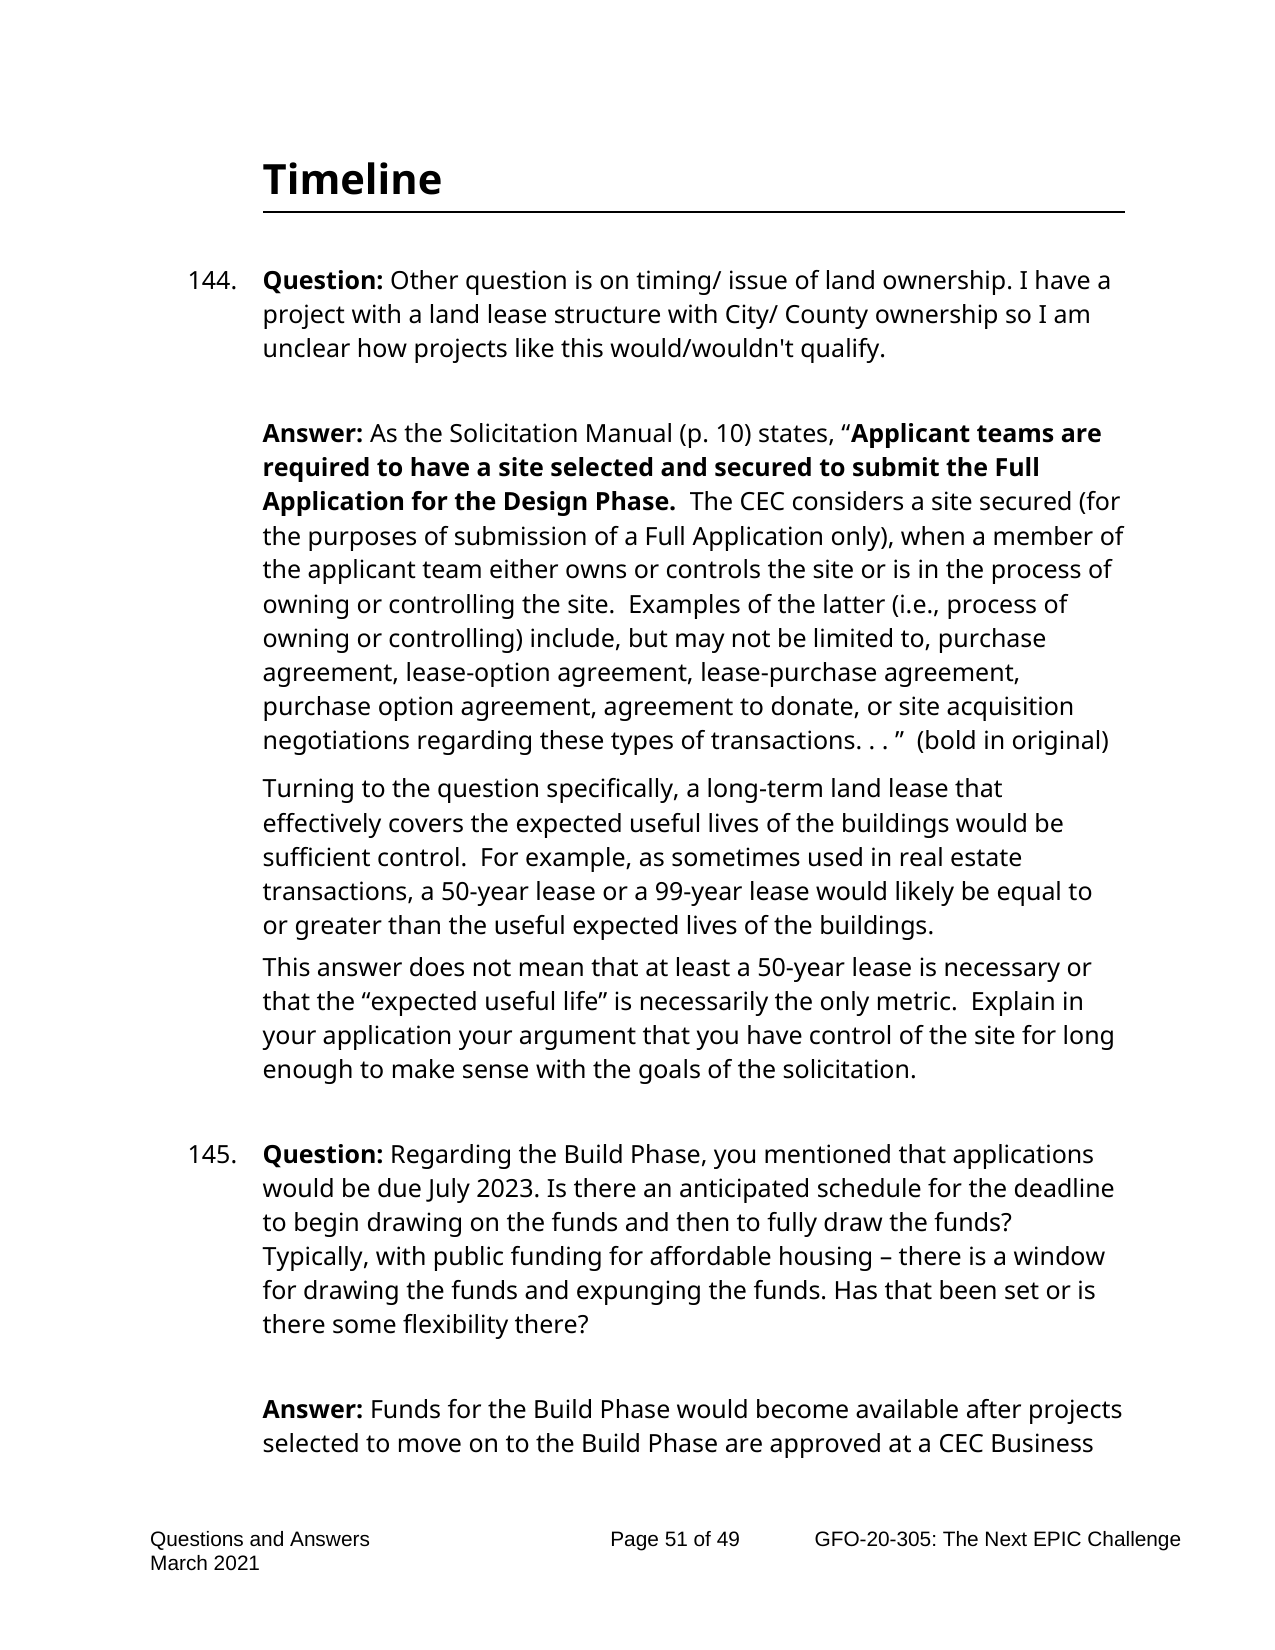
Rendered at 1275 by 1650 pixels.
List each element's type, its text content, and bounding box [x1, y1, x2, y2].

subtitle Timeline [262, 150, 1125, 213]
list Turning to the question specifically, a long-term land lease that effectively covers the expected useful lives of the buildings would be sufficient control. For example, as sometimes used in real estate transactions, a 50-year lease or a 99-year lease would likely be equal to or greater than the useful expected lives of the buildings. [262, 771, 1125, 941]
text Answer: As the Solicitation Manual (p. 10) states, “Applicant teams are required to have a site selected and secured to submit the Full Application for the Design Phase. The CEC considers a site secured (for the purposes of submission of a Full Application only), when a member of the applicant team either owns or controls the site or is in the process of owning or controlling the site. Examples of the latter (i.e., process of owning or controlling) include, but may not be limited to, purchase agreement, lease-option agreement, lease-purchase agreement, purchase option agreement, agreement to donate, or site acquisition negotiations regarding these types of transactions. . . ” (bold in original) [262, 416, 1125, 757]
list Question: Regarding the Build Phase, you mentioned that applications would be due July 2023. Is there an anticipated schedule for the deadline to begin drawing on the funds and then to fully draw the funds? Typically, with public funding for affordable housing – there is a window for drawing the funds and expunging the funds. Has that been set or is there some flexibility there? [187, 1137, 1125, 1341]
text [262, 1392, 1125, 1460]
list This answer does not mean that at least a 50-year lease is necessary or that the “expected useful life” is necessarily the only metric. Explain in your application your argument that you have control of the site for long enough to make sense with the goals of the solicitation. [262, 950, 1125, 1086]
list Question: Other question is on timing/ issue of land ownership. I have a project with a land lease structure with City/ County ownership so I am unclear how projects like this would/wouldn't qualify. [187, 263, 1125, 365]
